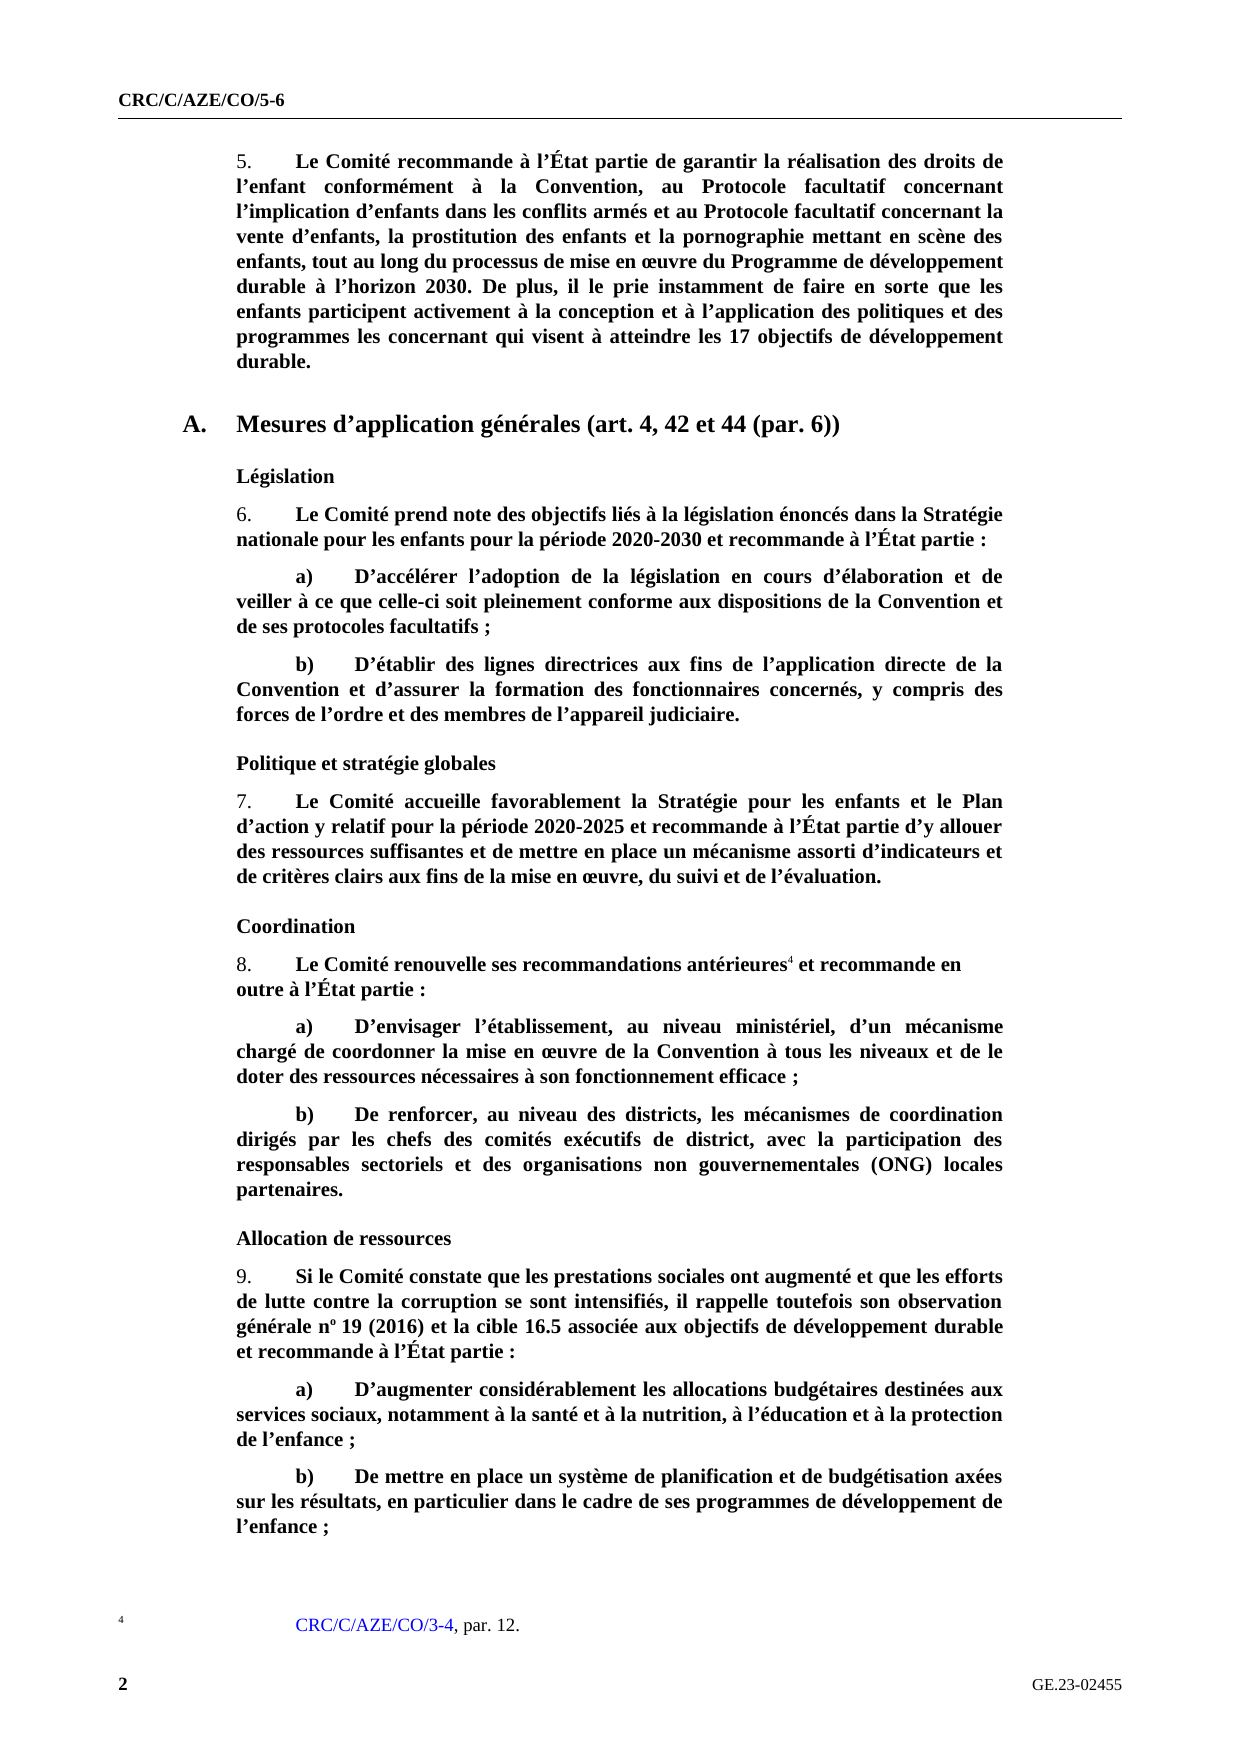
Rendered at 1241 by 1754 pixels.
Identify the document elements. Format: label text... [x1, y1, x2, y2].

text b) De renforcer, au niveau des districts, les mécanismes de coordination dirigés par les chefs des comités exécutifs de district, avec la participation des responsables sectoriels et des organisations non gouvernementales (ONG) locales partenaires. [236, 1101, 1004, 1201]
text 6. Le Comité prend note des objectifs liés à la législation énoncés dans la Stratégie nationale pour les enfants pour la période 2020-2030 et recommande à l’État partie : [236, 501, 1004, 551]
text 9. Si le Comité constate que les prestations sociales ont augmenté et que les efforts de lutte contre la corruption se sont intensifiés, il rappelle toutefois son observation générale no 19 (2016) et la cible 16.5 associée aux objectifs de développement durable et recommande à l’État partie : [236, 1263, 1004, 1363]
text a) D’augmenter considérablement les allocations budgétaires destinées aux services sociaux, notamment à la santé et à la nutrition, à l’éducation et à la protection de l’enfance ; [236, 1376, 1004, 1451]
text a) D’envisager l’établissement, au niveau ministériel, d’un mécanisme chargé de coordonner la mise en œuvre de la Convention à tous les niveaux et de le doter des ressources nécessaires à son fonctionnement efficace ; [236, 1013, 1004, 1088]
text A. Mesures d’application générales (art. 4, 42 et 44 (par. 6)) [118, 410, 1004, 438]
text 5. Le Comité recommande à l’État partie de garantir la réalisation des droits de l’enfant conformément à la Convention, au Protocole facultatif concernant l’implication d’enfants dans les conflits armés et au Protocole facultatif concernant la vente d’enfants, la prostitution des enfants et la pornographie mettant en scène des enfants, tout au long du processus de mise en œuvre du Programme de développement durable à l’horizon 2030. De plus, il le prie instamment de faire en sorte que les enfants participent activement à la conception et à l’application des politiques et des programmes les concernant qui visent à atteindre les 17 objectifs de développement durable. [236, 148, 1004, 373]
text Législation [118, 463, 1004, 488]
text Allocation de ressources [118, 1226, 1004, 1251]
text Politique et stratégie globales [118, 751, 1004, 776]
text b) D’établir des lignes directrices aux fins de l’application directe de la Convention et d’assurer la formation des fonctionnaires concernés, y compris des forces de l’ordre et des membres de l’appareil judiciaire. [236, 651, 1004, 726]
text b) De mettre en place un système de planification et de budgétisation axées sur les résultats, en particulier dans le cadre de ses programmes de développement de l’enfance ; [236, 1463, 1004, 1538]
text 8. Le Comité renouvelle ses recommandations antérieures et recommande en outre à l’État partie : [236, 951, 1004, 1001]
text Coordination [118, 913, 1004, 938]
text a) D’accélérer l’adoption de la législation en cours d’élaboration et de veiller à ce que celle-ci soit pleinement conforme aux dispositions de la Convention et de ses protocoles facultatifs ; [236, 563, 1004, 638]
text 7. Le Comité accueille favorablement la Stratégie pour les enfants et le Plan d’action y relatif pour la période 2020-2025 et recommande à l’État partie d’y allouer des ressources suffisantes et de mettre en place un mécanisme assorti d’indicateurs et de critères clairs aux fins de la mise en œuvre, du suivi et de l’évaluation. [236, 788, 1004, 888]
